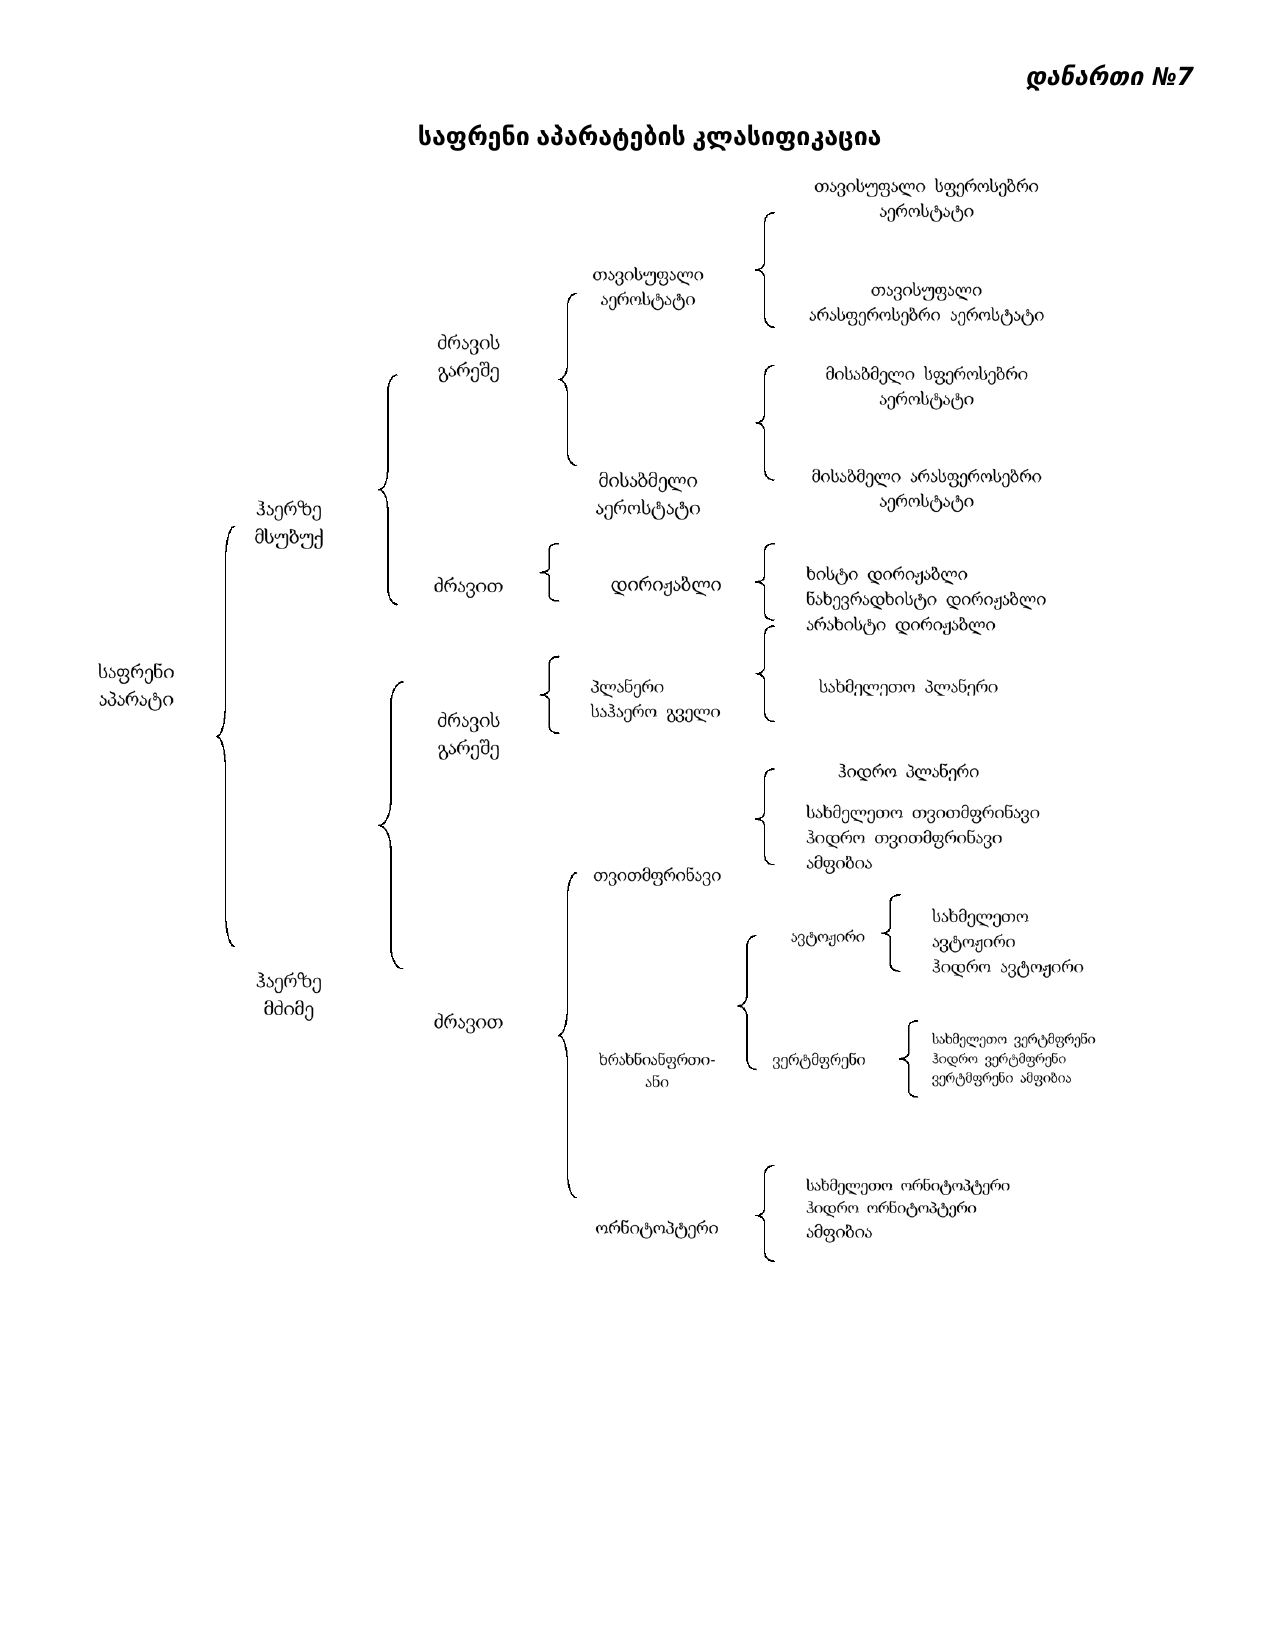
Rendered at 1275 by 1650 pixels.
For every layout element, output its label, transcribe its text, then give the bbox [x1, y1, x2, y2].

text საფრენი აპარატების კლასიფიკაცია [74, 118, 1196, 152]
picture [73, 164, 1115, 1320]
text დანართი №7 [74, 59, 1196, 93]
